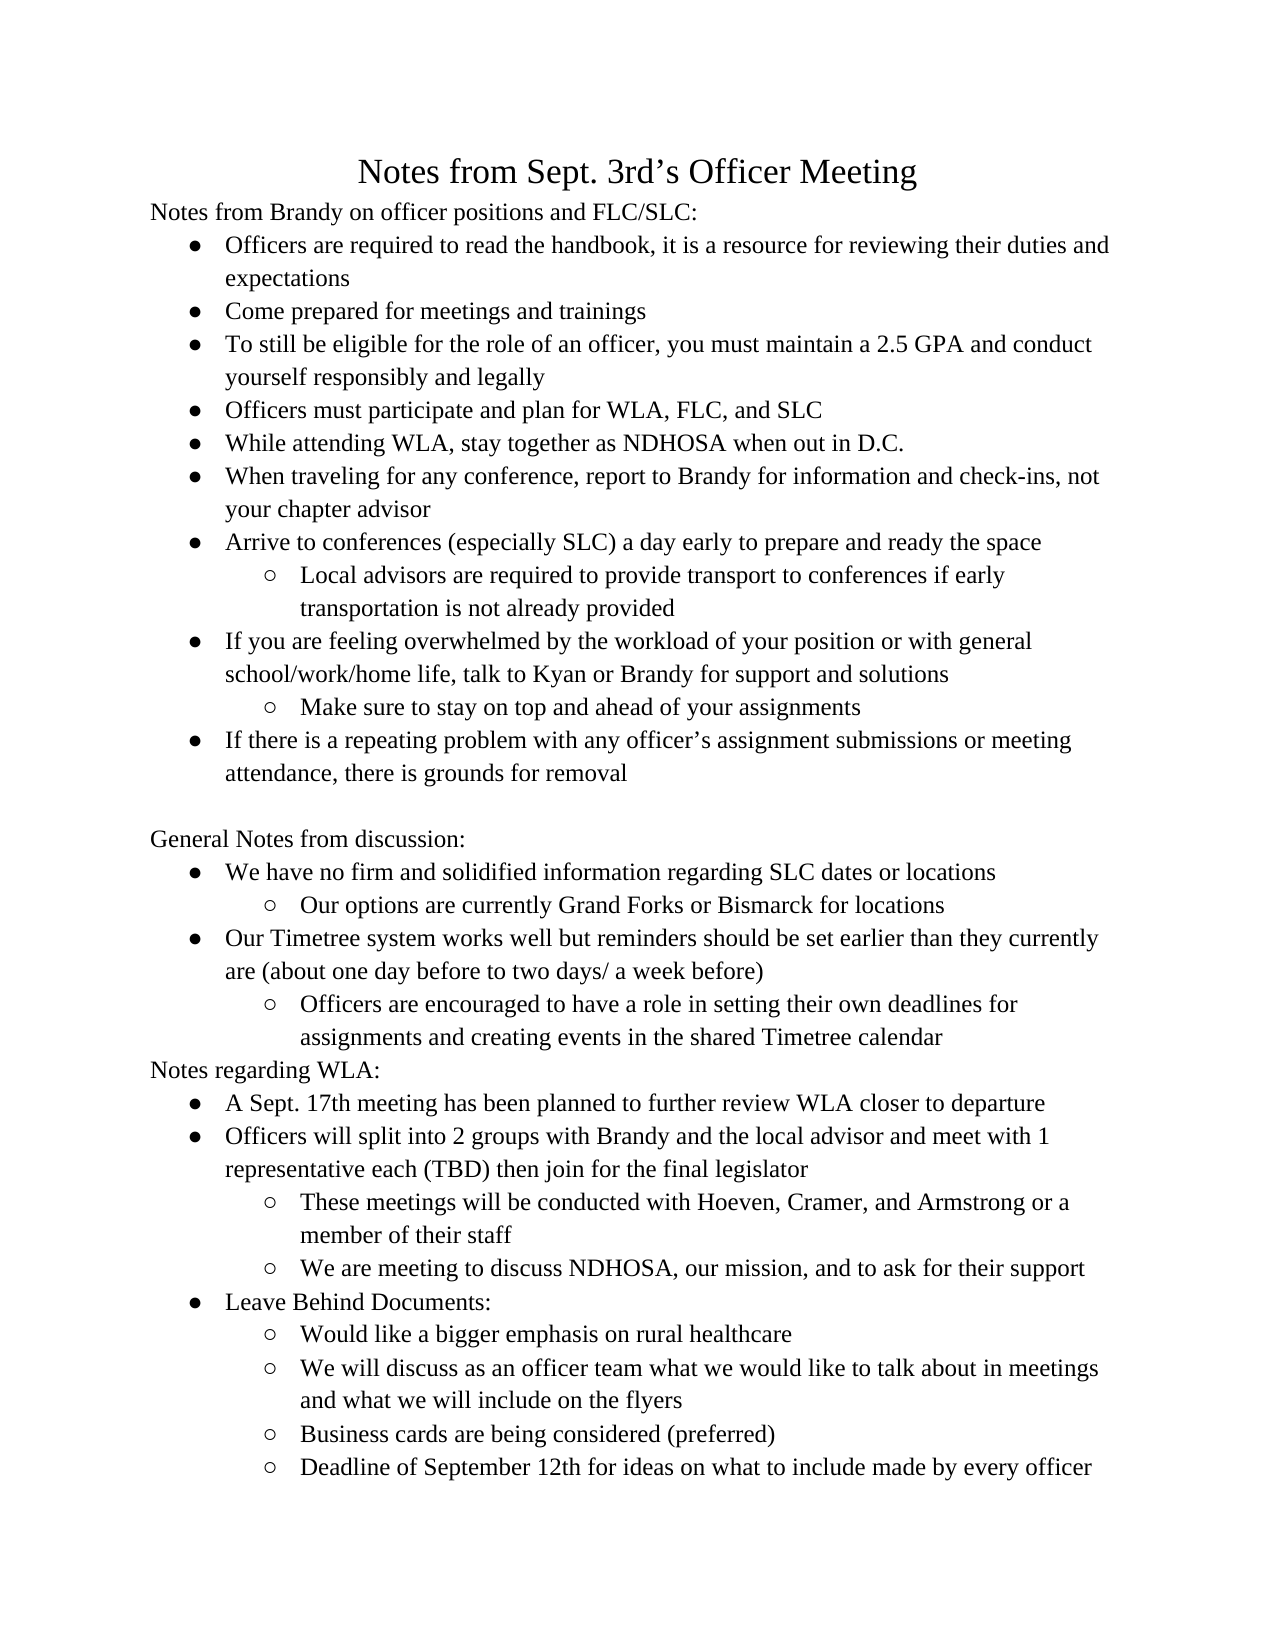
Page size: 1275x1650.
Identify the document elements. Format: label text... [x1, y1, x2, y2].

list Make sure to stay on top and ahead of your assignments [262, 692, 1125, 721]
text General Notes from discussion: [150, 824, 1125, 853]
list When traveling for any conference, report to Brandy for information and check-ins, not your chapter advisor [187, 461, 1125, 523]
text Notes from Sept. 3rd’s Officer Meeting [150, 150, 1125, 191]
list To still be eligible for the role of an officer, you must maintain a 2.5 GPA and conduct yourself responsibly and legally [187, 329, 1125, 391]
list A Sept. 17th meeting has been planned to further review WLA closer to departure [187, 1088, 1125, 1117]
list Business cards are being considered (preferred) [262, 1419, 1125, 1447]
list Deadline of September 12th for ideas on what to include made by every officer [262, 1452, 1125, 1480]
list Come prepared for meetings and trainings [187, 296, 1125, 325]
list If there is a repeating problem with any officer’s assignment submissions or meeting attendance, there is grounds for removal [187, 725, 1125, 787]
list We will discuss as an officer team what we would like to talk about in meetings and what we will include on the flyers [262, 1353, 1125, 1414]
list Officers must participate and plan for WLA, FLC, and SLC [187, 395, 1125, 424]
list While attending WLA, stay together as NDHOSA when out in D.C. [187, 428, 1125, 457]
text Notes regarding WLA: [150, 1055, 1125, 1084]
list We are meeting to discuss NDHOSA, our mission, and to ask for their support [262, 1253, 1125, 1282]
list Officers will split into 2 groups with Brandy and the local advisor and meet with 1 representative each (TBD) then join for the final legislator [187, 1121, 1125, 1183]
list Officers are encouraged to have a role in setting their own deadlines for assignments and creating events in the shared Timetree calendar [262, 989, 1125, 1051]
list We have no firm and solidified information regarding SLC dates or locations [187, 857, 1125, 886]
list If you are feeling overwhelmed by the workload of your position or with general school/work/home life, talk to Kyan or Brandy for support and solutions [187, 626, 1125, 688]
list Officers are required to read the handbook, it is a resource for reviewing their duties and expectations [187, 230, 1125, 292]
list Our Timetree system works well but reminders should be set earlier than they currently are (about one day before to two days/ a week before) [187, 923, 1125, 985]
list Our options are currently Grand Forks or Bismarck for locations [262, 890, 1125, 919]
text Notes from Brandy on officer positions and FLC/SLC: [150, 197, 1125, 226]
list Would like a bigger emphasis on rural healthcare [262, 1319, 1125, 1348]
list These meetings will be conducted with Hoeven, Cramer, and Armstrong or a member of their staff [262, 1187, 1125, 1249]
list Local advisors are required to provide transport to conferences if early transportation is not already provided [262, 560, 1125, 622]
list Leave Behind Documents: [187, 1287, 1125, 1315]
list Arrive to conferences (especially SLC) a day early to prepare and ready the space [187, 527, 1125, 556]
